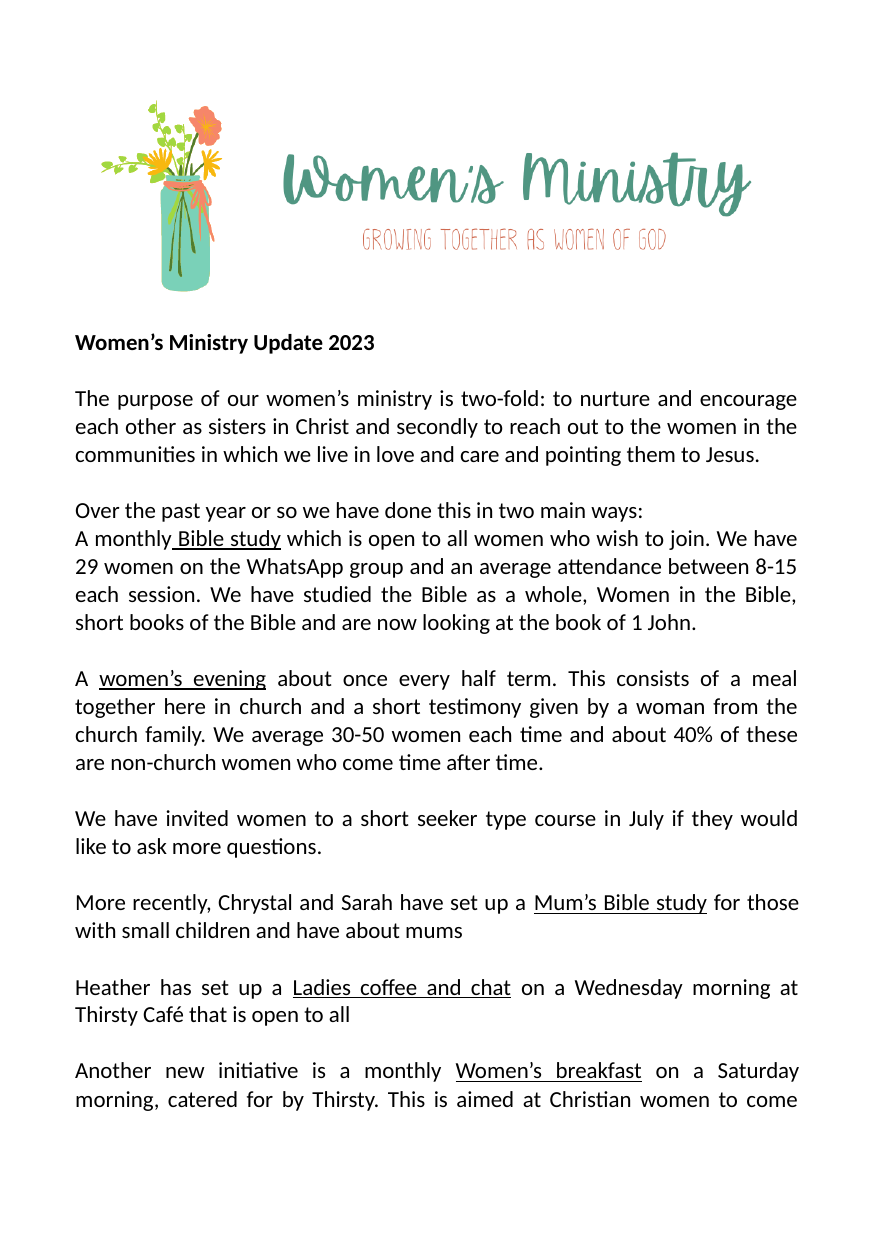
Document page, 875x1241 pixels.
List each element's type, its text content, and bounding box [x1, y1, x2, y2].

text A monthly Bible study which is open to all women who wish to join. We have 29 women on the WhatsApp group and an average attendance between 8-15 each session. We have studied the Bible as a whole, Women in the Bible, short books of the Bible and are now looking at the book of 1 John. [75, 524, 799, 636]
text Women’s Ministry Update 2023 [75, 329, 799, 356]
text Heather has set up a Ladies coffee and chat on a Wednesday morning at Thirsty Café that is open to all [75, 973, 799, 1029]
text More recently, Chrystal and Sarah have set up a Mum’s Bible study for those with small children and have about mums [75, 888, 799, 944]
text We have invited women to a short seeker type course in July if they would like to ask more questions. [75, 804, 799, 861]
picture [75, 75, 803, 329]
text A women’s evening about once every half term. This consists of a meal together here in church and a short testimony given by a woman from the church family. We average 30-50 women each time and about 40% of these are non-church women who come time after time. [75, 664, 799, 776]
text Over the past year or so we have done this in two main ways: [75, 496, 799, 524]
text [75, 1057, 799, 1113]
text The purpose of our women’s ministry is two-fold: to nurture and encourage each other as sisters in Christ and secondly to reach out to the women in the communities in which we live in love and care and pointing them to Jesus. [75, 384, 799, 468]
